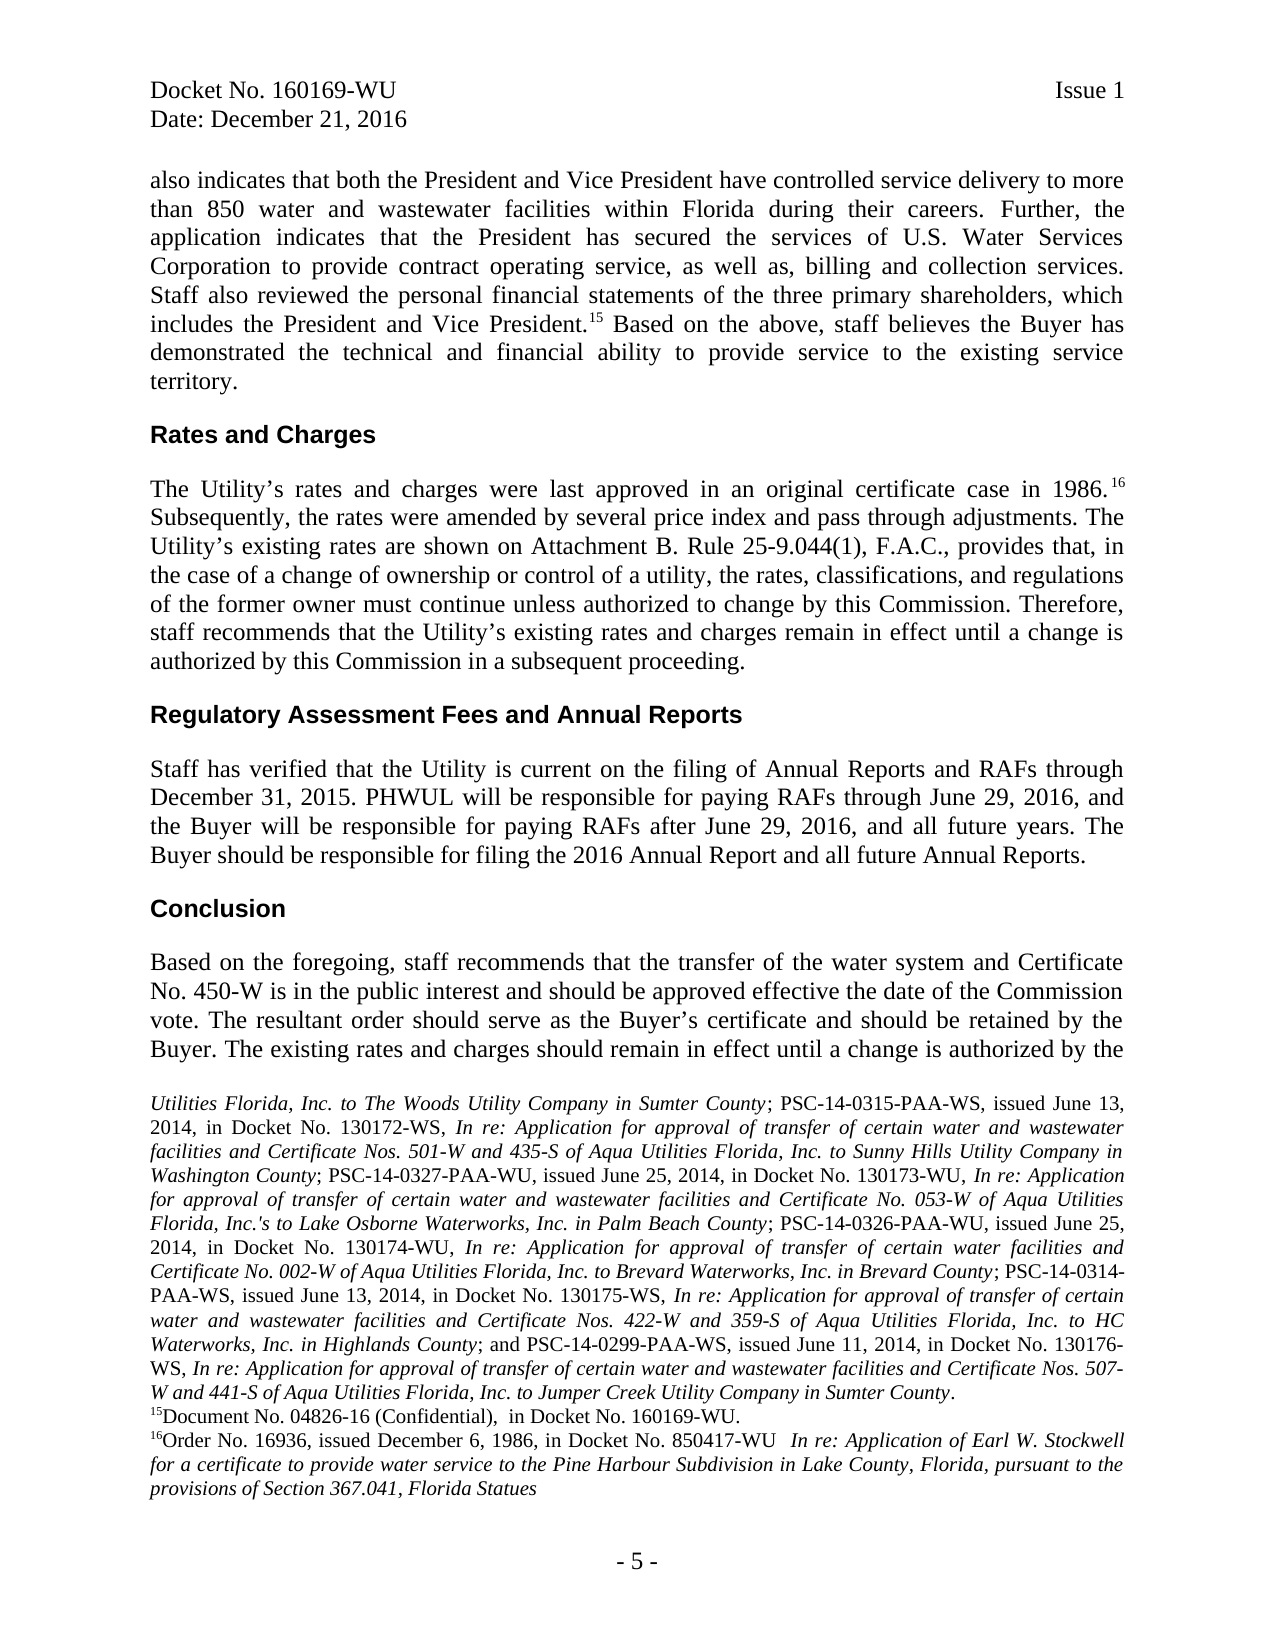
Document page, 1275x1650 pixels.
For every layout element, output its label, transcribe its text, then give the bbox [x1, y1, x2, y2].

text Rates and Charges [150, 420, 1125, 449]
text Pursuant to Rule 25-30.037(2)(l), F.A.C., the application contains statements describing the technical and financial ability of the Applicant to provide service to the proposed service area. According to the application, the Buyer has considerable Florida-specific expertise in private utility ownership. The President and Vice President have over 30 and 38 years, respectively, of experience operating or owning water utilities, including a number of utilities previously regulated by the Commission. In addition, the directors are part owners of other systems regulated by the Commission, including Harbor Waterworks, Inc., Lakeside Waterworks, Inc., LP Waterworks, Inc., Raintree Waterworks, Inc., Brendenwood Waterworks, Inc., Country Walk Utilities, Inc., Lake Idlewild Utility Company, Black Bear Reserve Water Corporation, and several of the systems previously owned by Aqua Utilities Florida, Inc. The application also indicates that both the President and Vice President have controlled service delivery to more than 850 water and wastewater facilities within Florida during their careers. Further, the application indicates that the President has secured the services of U.S. Water Services Corporation to provide contract operating service, as well as, billing and collection services. Staff also reviewed the personal financial statements of the three primary shareholders, which includes the President and Vice President. Based on the above, staff believes the Buyer has demonstrated the technical and financial ability to provide service to the existing service territory. [150, 165, 1125, 395]
text Based on the foregoing, staff recommends that the transfer of the water system and Certificate No. 450-W is in the public interest and should be approved effective the date of the Commission vote. The resultant order should serve as the Buyer’s certificate and should be retained by the Buyer. The existing rates and charges should remain in effect until a change is authorized by the Commission in a subsequent proceeding. The tariffs reflecting the transfer should be effective for services rendered or connections made on or after the stamped approval date on the tariffs pursuant to Rule 25-30.475, F.A.C. [150, 947, 1125, 1062]
text Regulatory Assessment Fees and Annual Reports [150, 700, 1125, 729]
text Conclusion [150, 894, 1125, 922]
text The Utility’s rates and charges were last approved in an original certificate case in 1986. Subsequently, the rates were amended by several price index and pass through adjustments. The Utility’s existing rates are shown on Attachment B. Rule 25-9.044(1), F.A.C., provides that, in the case of a change of ownership or control of a utility, the rates, classifications, and regulations of the former owner must continue unless authorized to change by this Commission. Therefore, staff recommends that the Utility’s existing rates and charges remain in effect until a change is authorized by this Commission in a subsequent proceeding. [150, 474, 1125, 675]
text Staff has verified that the Utility is current on the filing of Annual Reports and RAFs through December 31, 2015. PHWUL will be responsible for paying RAFs through June 29, 2016, and the Buyer will be responsible for paying RAFs after June 29, 2016, and all future years. The Buyer should be responsible for filing the 2016 Annual Report and all future Annual Reports. [150, 754, 1125, 869]
